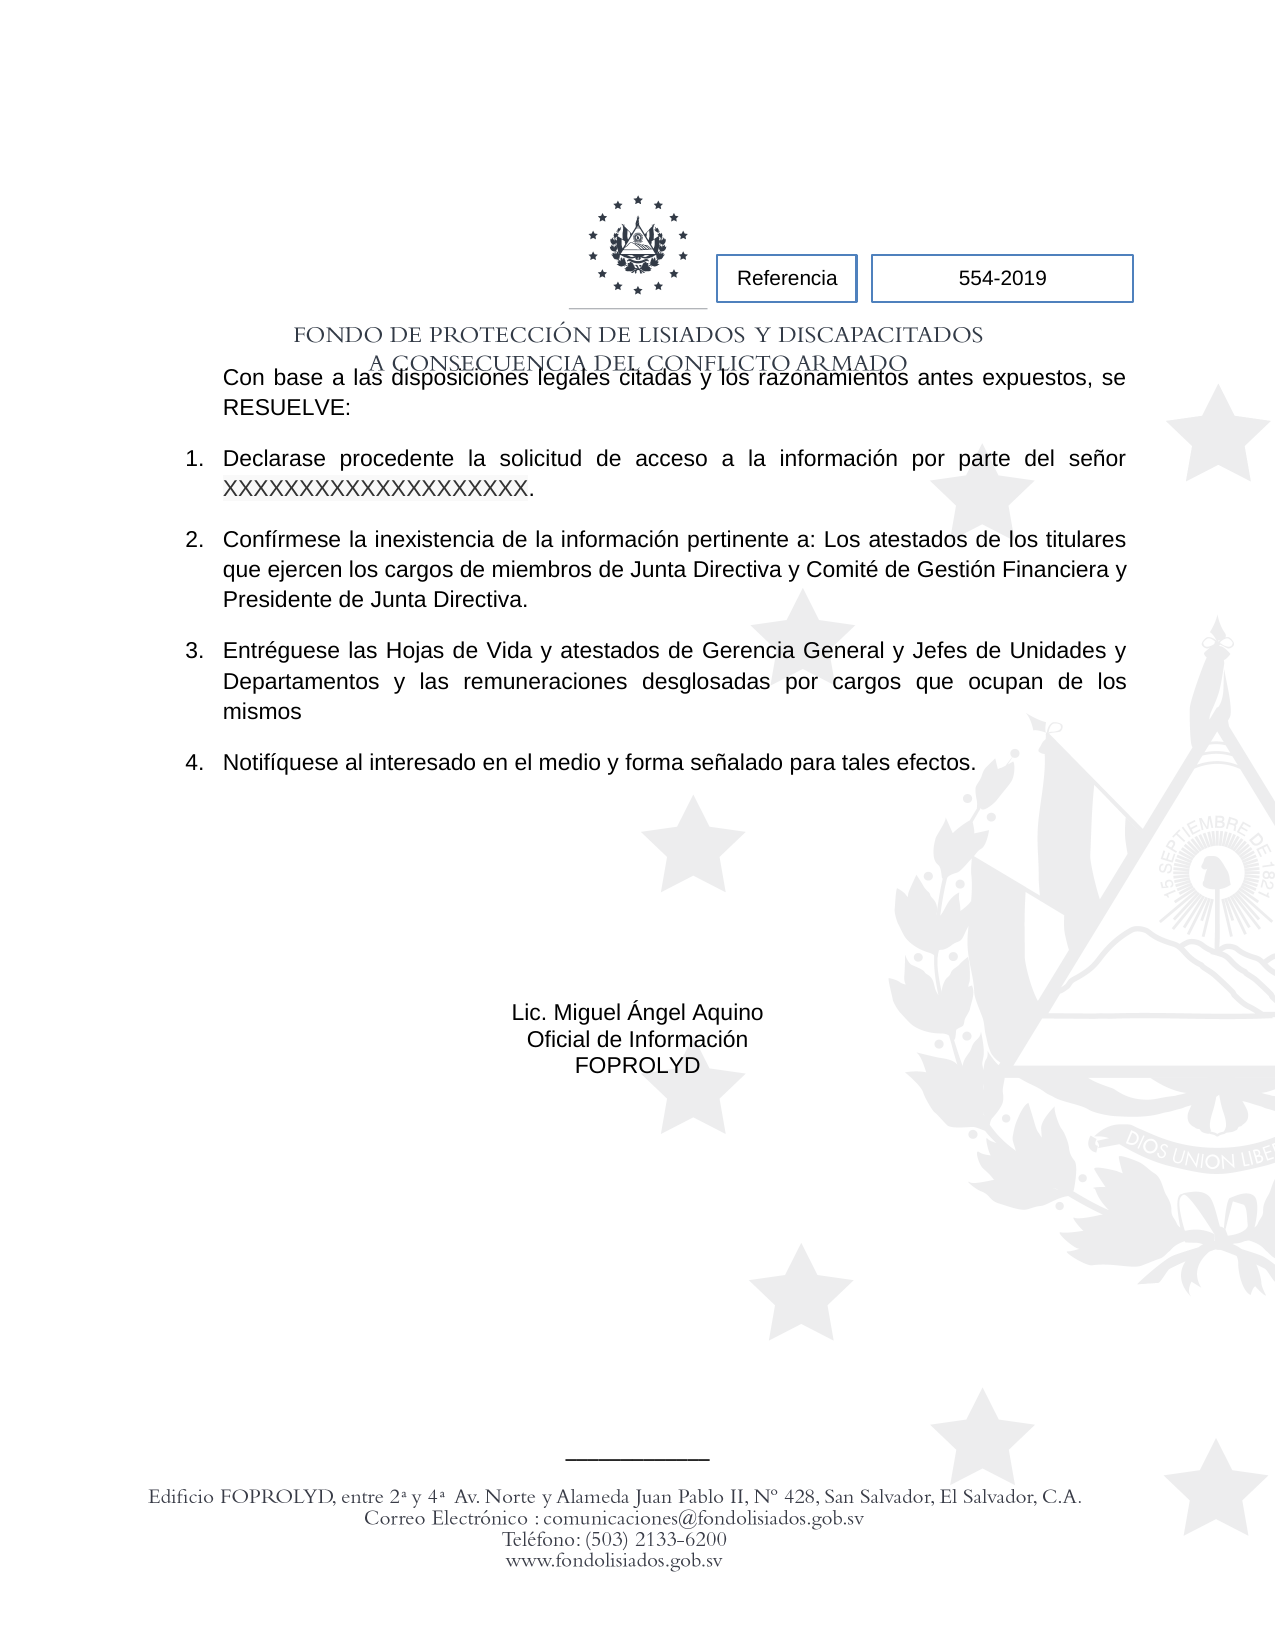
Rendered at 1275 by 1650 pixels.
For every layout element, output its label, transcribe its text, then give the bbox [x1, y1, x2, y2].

list Entréguese las Hojas de Vida y atestados de Gerencia General y Jefes de Unidades y Departamentos y las remuneraciones desglosadas por cargos que ocupan de los mismos [185, 637, 1127, 724]
list Notifíquese al interesado en el medio y forma señalado para tales efectos. [185, 749, 1127, 775]
text Con base a las disposiciones legales citadas y los razonamientos antes expuestos, se RESUELVE: [223, 363, 1127, 420]
list Confírmese la inexistencia de la información pertinente a: Los atestados de los titulares que ejercen los cargos de miembros de Junta Directiva y Comité de Gestión Financiera y Presidente de Junta Directiva. [185, 526, 1127, 613]
text FOPROLYD [148, 1052, 1127, 1078]
list Declarase procedente la solicitud de acceso a la información por parte del señor XXXXXXXXXXXXXXXXXXXX. [185, 445, 1127, 501]
text Lic. Miguel Ángel Aquino [148, 999, 1127, 1026]
picture [0, 134, 1275, 1650]
text Oficial de Información [148, 1026, 1127, 1052]
